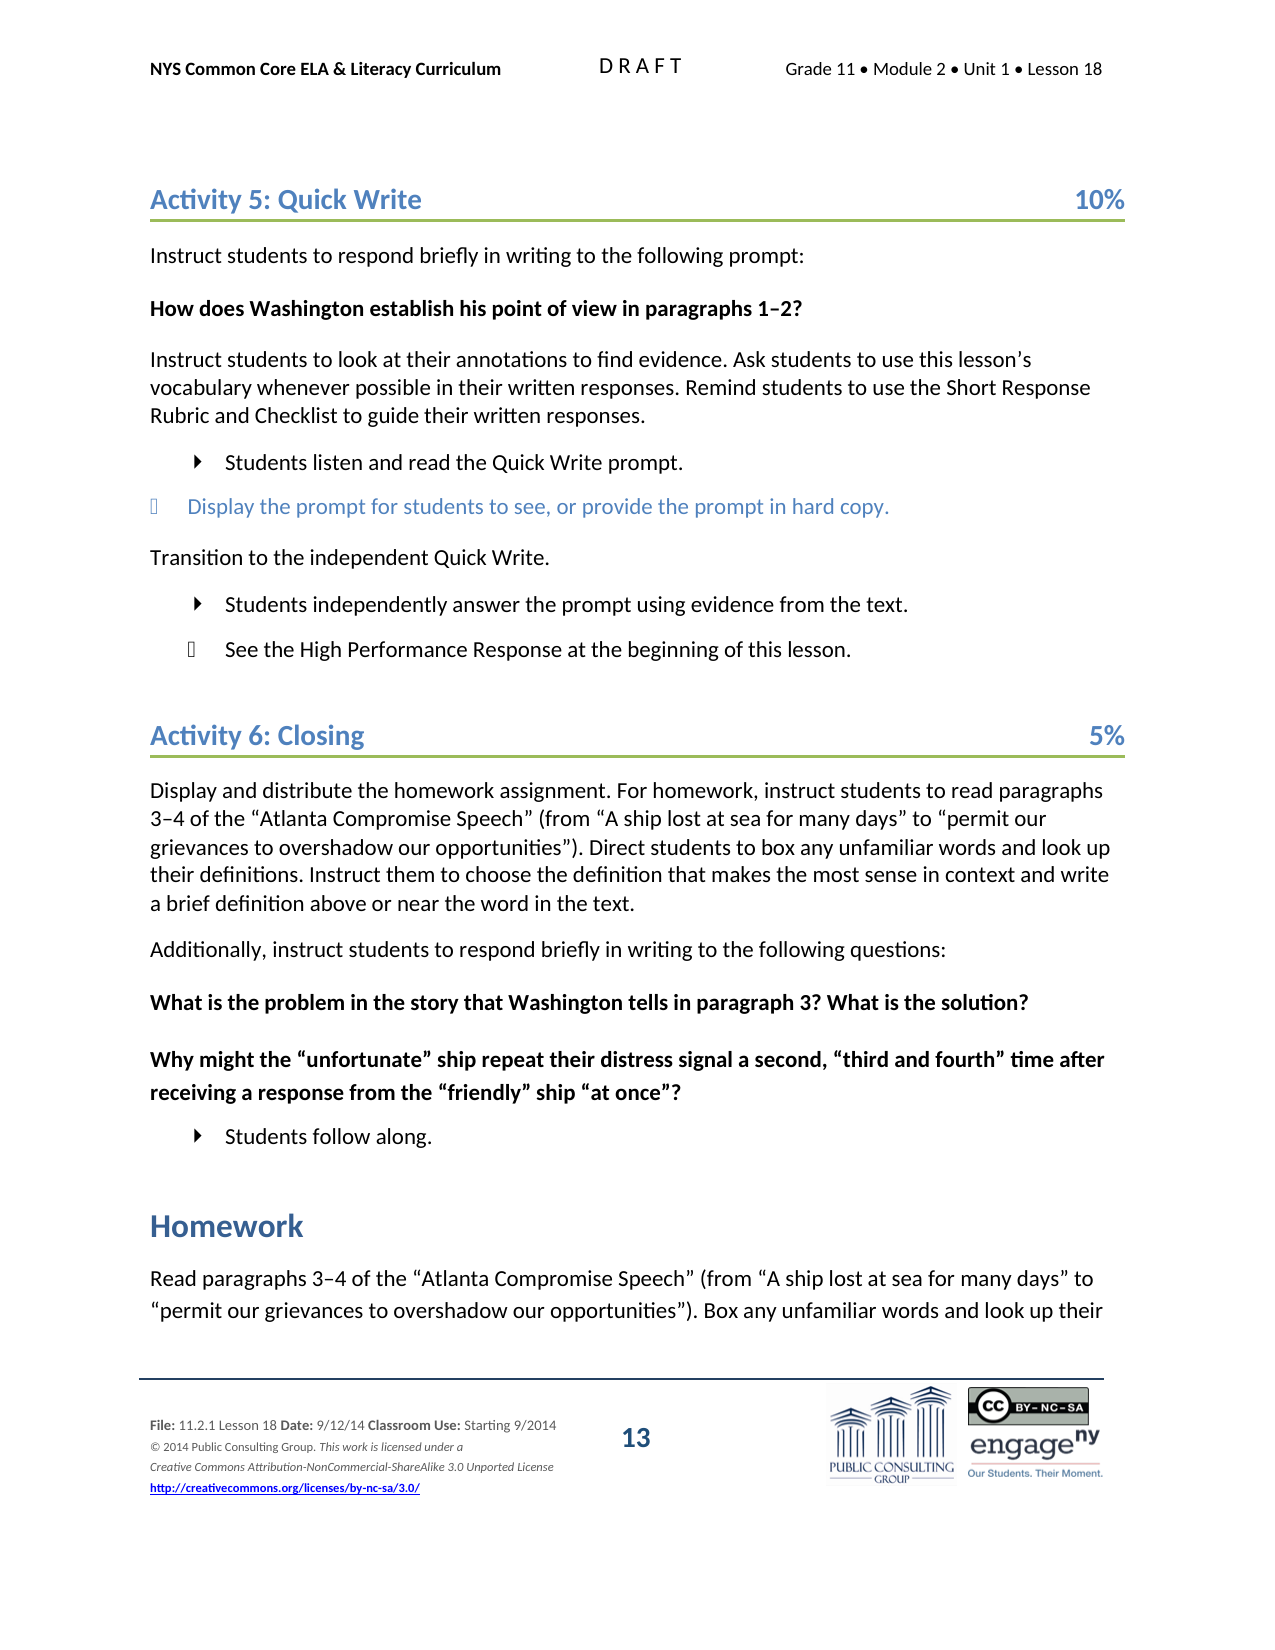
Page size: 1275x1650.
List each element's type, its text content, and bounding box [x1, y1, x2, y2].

text Why might the “unfortunate” ship repeat their distress signal a second, “third and fourth” time after receiving a response from the “friendly” ship “at once”? [150, 1046, 1125, 1106]
text Display the prompt for students to see, or provide the prompt in hard copy. [150, 492, 1125, 520]
text Display and distribute the homework assignment. For homework, instruct students to read paragraphs 3–4 of the “Atlanta Compromise Speech” (from “A ship lost at sea for many days” to “permit our grievances to overshadow our opportunities”). Direct students to box any unfamiliar words and look up their definitions. Instruct them to choose the definition that makes the most sense in context and write a brief definition above or near the word in the text. [150, 777, 1125, 917]
text How does Washington establish his point of view in paragraphs 1–2? [150, 294, 1125, 322]
subtitle Homework [150, 1205, 1125, 1245]
text See the High Performance Response at the beginning of this lesson. [187, 635, 1125, 663]
text Students listen and read the Quick Write prompt. [187, 448, 1125, 476]
text Activity 6: Closing 5% [150, 717, 1125, 755]
text Students independently answer the prompt using evidence from the text. [187, 590, 1125, 618]
text Additionally, instruct students to respond briefly in writing to the following questions: [150, 935, 1125, 963]
text What is the problem in the story that Washington tells in paragraph 3? What is the solution? [150, 988, 1125, 1016]
text Instruct students to respond briefly in writing to the following prompt: [150, 241, 1125, 269]
text Activity 5: Quick Write 10% [150, 181, 1125, 219]
text Transition to the independent Quick Write. [150, 543, 1125, 571]
text Instruct students to look at their annotations to find evidence. Ask students to use this lesson’s vocabulary whenever possible in their written responses. Remind students to use the Short Response Rubric and Checklist to guide their written responses. [150, 345, 1125, 429]
picture [825, 1382, 1104, 1487]
text Students follow along. [187, 1122, 1125, 1151]
